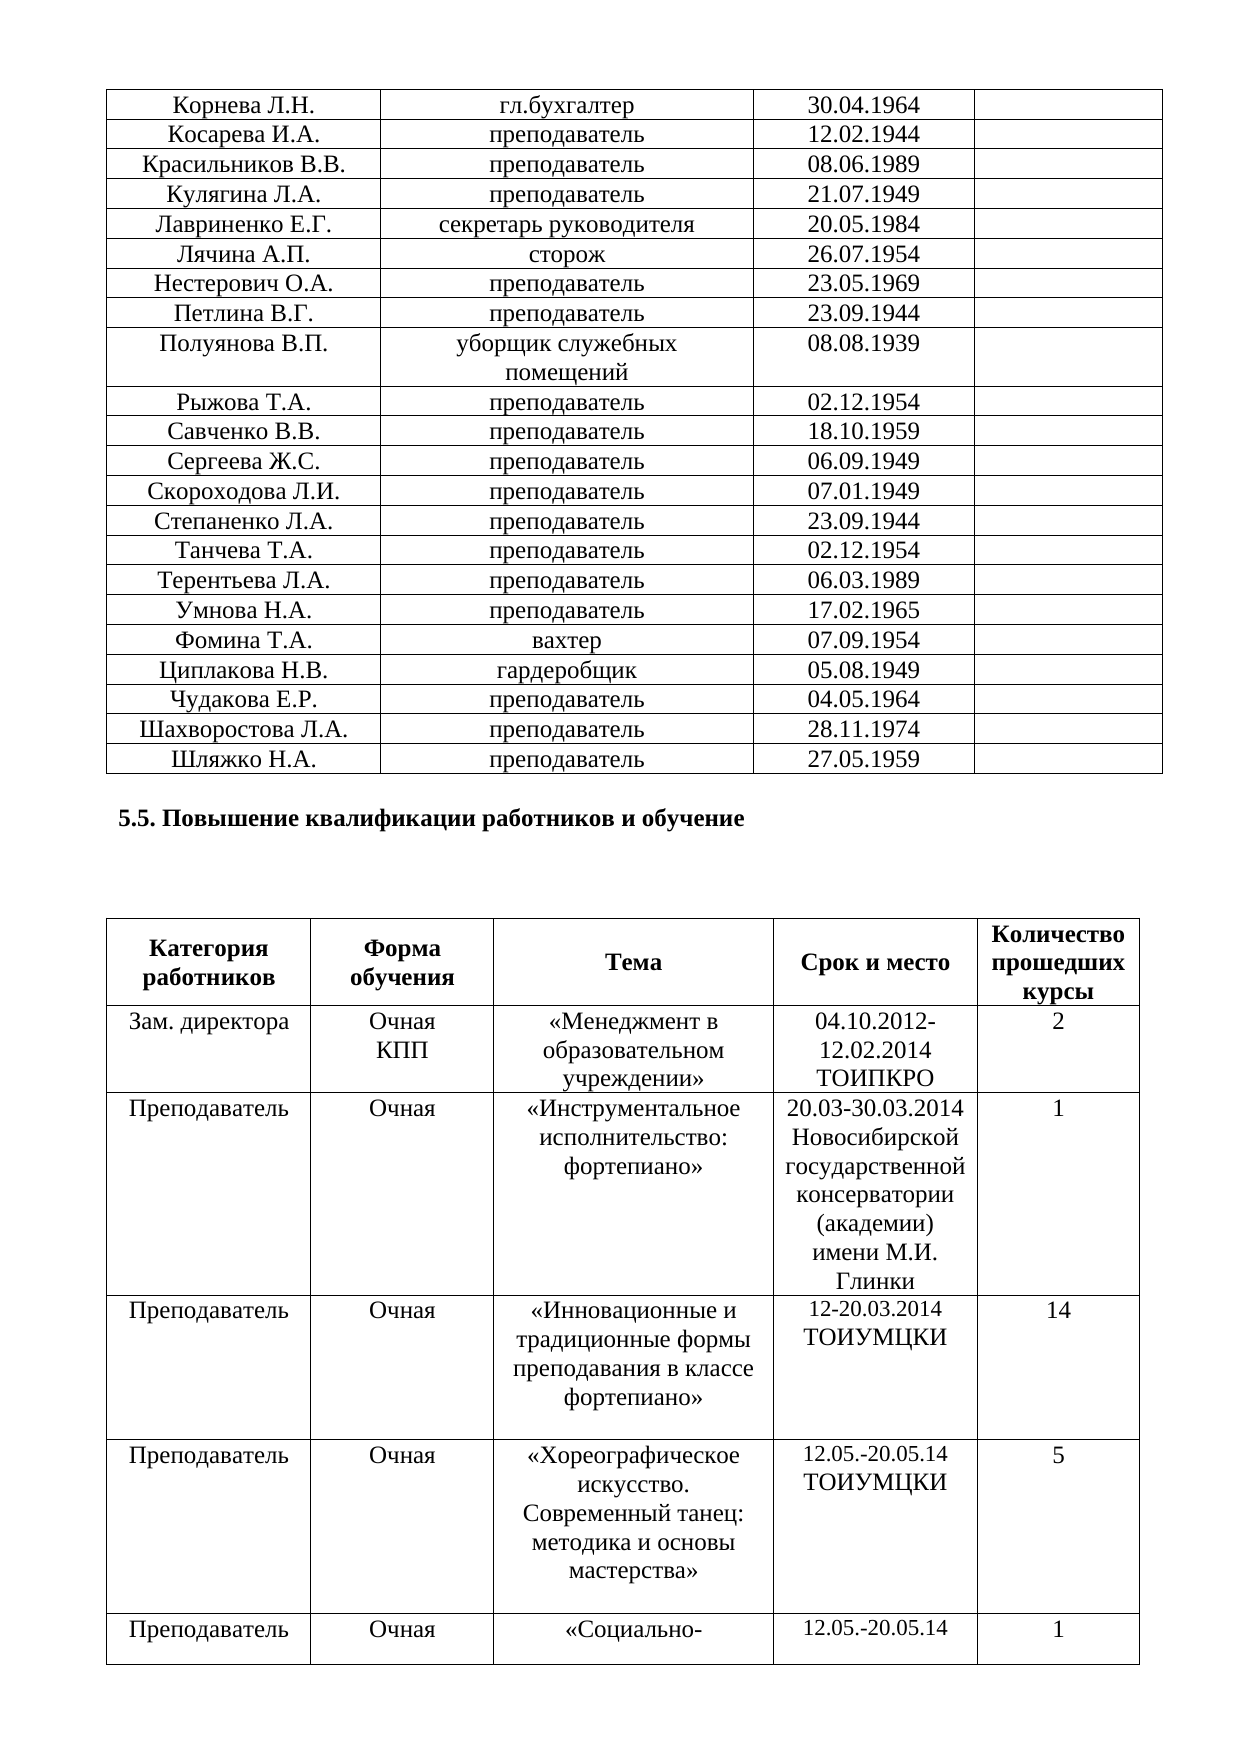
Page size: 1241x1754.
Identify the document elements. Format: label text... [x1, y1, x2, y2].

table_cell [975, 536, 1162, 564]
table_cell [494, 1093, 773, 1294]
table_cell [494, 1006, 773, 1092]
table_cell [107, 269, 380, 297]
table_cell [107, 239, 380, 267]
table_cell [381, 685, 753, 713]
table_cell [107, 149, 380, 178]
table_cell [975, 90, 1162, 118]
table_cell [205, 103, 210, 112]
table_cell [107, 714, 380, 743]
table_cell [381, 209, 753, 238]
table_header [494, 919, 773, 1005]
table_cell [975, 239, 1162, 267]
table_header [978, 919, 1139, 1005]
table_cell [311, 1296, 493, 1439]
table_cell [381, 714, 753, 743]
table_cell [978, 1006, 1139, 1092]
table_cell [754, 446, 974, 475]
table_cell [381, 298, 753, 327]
text 5.5. Повышение квалификации работников и обучение [118, 803, 1152, 831]
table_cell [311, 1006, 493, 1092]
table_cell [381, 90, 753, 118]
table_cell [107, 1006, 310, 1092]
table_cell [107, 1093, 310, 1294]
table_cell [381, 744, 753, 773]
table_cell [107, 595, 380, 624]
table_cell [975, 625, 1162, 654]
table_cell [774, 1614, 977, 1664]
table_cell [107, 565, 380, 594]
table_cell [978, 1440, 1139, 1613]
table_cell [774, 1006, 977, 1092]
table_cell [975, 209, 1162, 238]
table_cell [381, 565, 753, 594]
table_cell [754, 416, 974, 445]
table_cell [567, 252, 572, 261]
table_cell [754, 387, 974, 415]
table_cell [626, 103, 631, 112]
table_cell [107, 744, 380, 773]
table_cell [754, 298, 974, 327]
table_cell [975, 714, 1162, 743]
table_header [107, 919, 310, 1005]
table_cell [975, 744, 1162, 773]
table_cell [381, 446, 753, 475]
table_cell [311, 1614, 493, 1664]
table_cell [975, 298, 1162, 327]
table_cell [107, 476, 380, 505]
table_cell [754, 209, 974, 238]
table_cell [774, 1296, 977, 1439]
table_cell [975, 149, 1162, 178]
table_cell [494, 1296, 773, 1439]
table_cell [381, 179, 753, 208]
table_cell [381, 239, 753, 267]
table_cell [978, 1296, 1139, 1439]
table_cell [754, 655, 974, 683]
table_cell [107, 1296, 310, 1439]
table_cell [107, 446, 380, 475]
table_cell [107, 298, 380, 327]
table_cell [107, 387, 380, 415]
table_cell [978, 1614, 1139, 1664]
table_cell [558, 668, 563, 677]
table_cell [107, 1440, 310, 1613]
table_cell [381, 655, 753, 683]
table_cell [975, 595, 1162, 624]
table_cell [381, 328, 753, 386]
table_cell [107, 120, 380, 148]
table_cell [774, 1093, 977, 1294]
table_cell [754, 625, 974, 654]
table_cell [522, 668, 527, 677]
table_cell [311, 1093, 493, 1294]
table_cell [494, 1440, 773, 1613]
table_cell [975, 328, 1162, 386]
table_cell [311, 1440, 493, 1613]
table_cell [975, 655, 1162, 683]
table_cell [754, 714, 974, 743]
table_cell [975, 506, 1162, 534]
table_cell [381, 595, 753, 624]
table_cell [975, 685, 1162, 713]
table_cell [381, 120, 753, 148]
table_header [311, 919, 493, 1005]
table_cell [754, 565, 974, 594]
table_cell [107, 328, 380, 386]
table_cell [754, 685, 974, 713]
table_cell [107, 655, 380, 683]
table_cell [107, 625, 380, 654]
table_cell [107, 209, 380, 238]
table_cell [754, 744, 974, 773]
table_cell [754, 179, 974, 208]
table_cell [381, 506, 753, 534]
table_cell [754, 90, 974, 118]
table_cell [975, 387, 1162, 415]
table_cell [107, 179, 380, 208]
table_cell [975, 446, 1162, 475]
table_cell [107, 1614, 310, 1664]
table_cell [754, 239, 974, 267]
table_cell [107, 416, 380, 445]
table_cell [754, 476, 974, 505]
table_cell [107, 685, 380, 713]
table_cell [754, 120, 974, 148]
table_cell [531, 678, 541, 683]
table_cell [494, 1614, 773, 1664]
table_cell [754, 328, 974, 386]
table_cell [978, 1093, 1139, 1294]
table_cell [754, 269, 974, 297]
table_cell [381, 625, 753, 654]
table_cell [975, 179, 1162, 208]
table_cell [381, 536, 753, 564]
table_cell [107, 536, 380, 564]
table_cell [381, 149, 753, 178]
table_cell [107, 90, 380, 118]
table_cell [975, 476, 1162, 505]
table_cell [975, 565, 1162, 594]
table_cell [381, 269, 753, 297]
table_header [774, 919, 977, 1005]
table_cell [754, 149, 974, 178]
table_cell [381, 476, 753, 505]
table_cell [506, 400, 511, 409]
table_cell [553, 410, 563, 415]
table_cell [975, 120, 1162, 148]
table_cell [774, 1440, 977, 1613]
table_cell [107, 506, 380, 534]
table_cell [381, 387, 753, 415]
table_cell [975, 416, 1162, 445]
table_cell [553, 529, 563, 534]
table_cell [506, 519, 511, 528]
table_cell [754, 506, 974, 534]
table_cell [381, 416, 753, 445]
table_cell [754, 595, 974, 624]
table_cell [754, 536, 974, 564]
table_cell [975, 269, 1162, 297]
